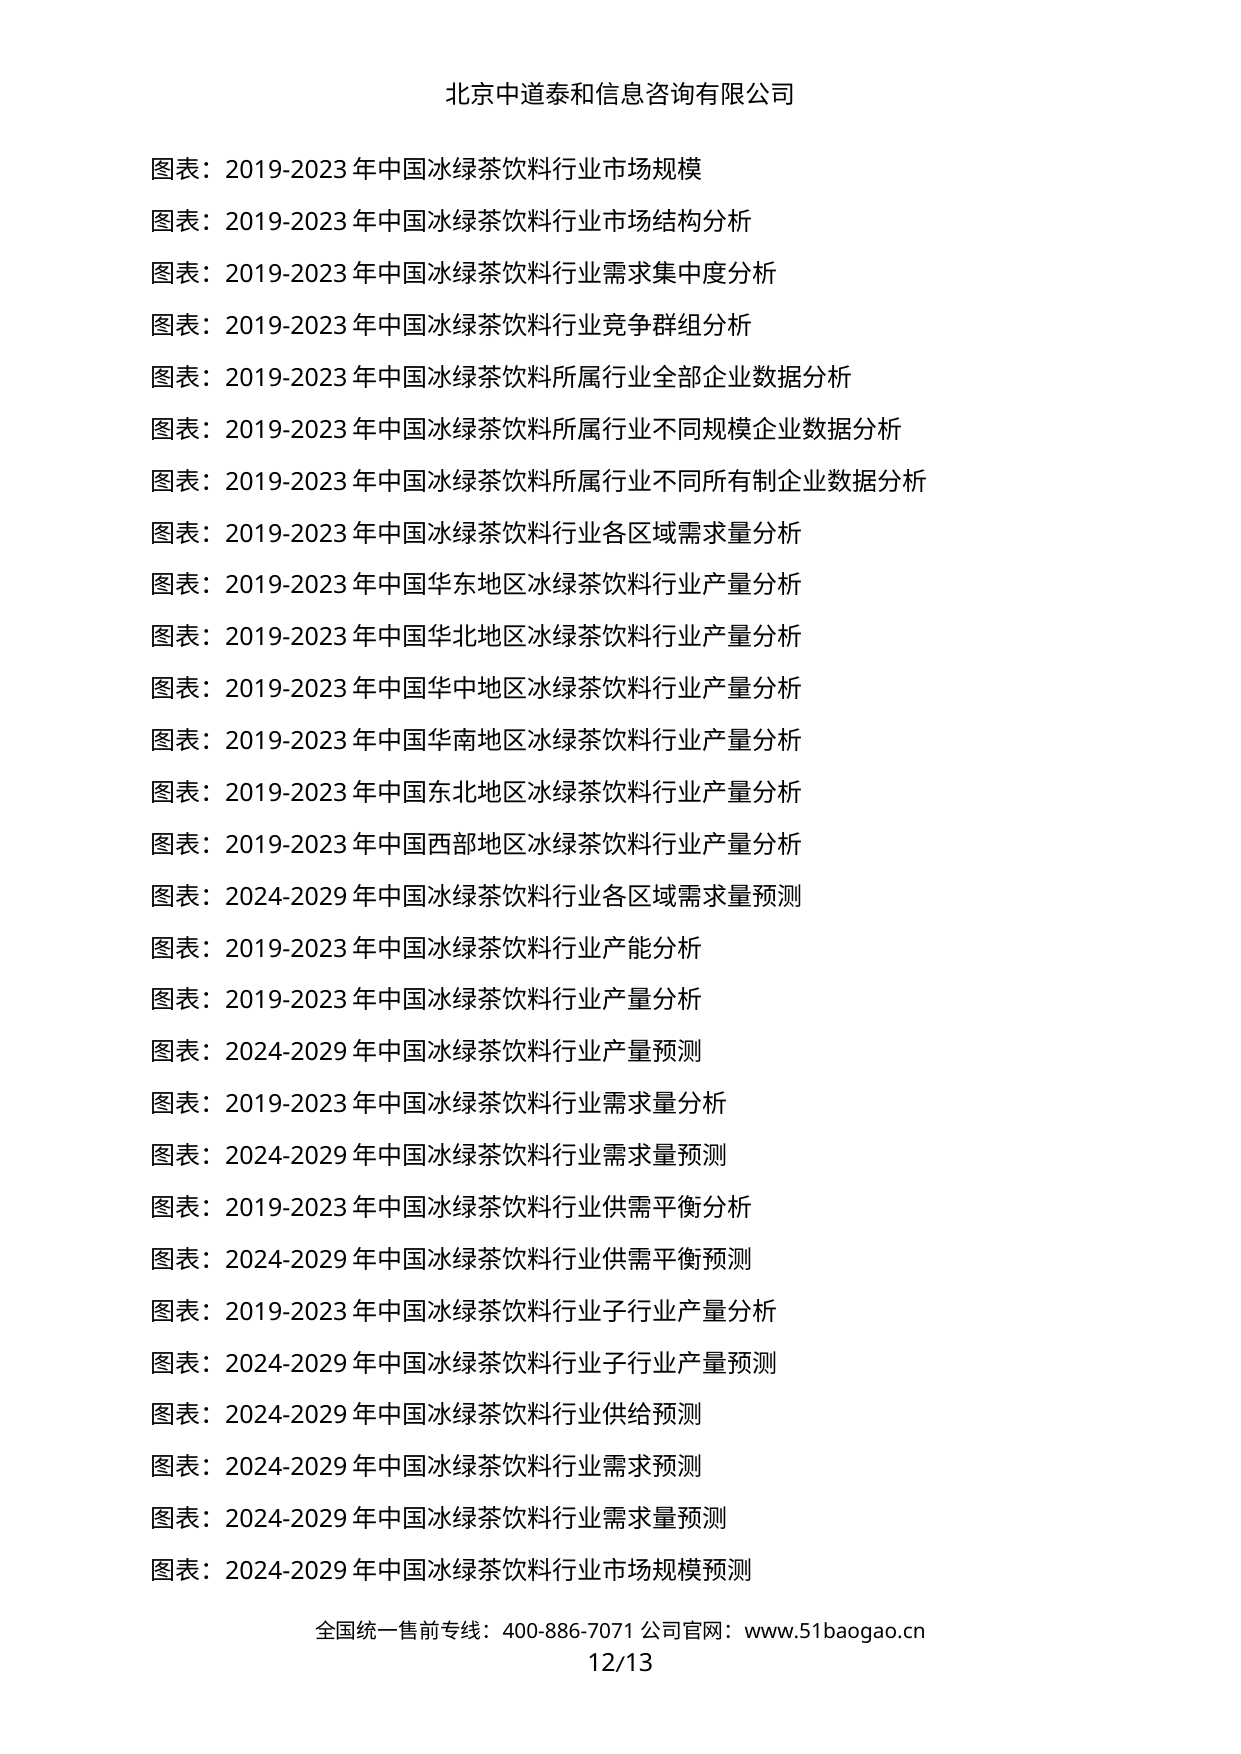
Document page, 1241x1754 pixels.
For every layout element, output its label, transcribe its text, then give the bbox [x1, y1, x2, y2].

text 图表：2019-2023年中国冰绿茶饮料行业产量分析 [150, 980, 1090, 1016]
text 图表：2024-2029年中国冰绿茶饮料行业供给预测 [150, 1395, 1090, 1431]
text 图表：2019-2023年中国冰绿茶饮料行业市场规模 [150, 150, 1090, 186]
text 图表：2019-2023年中国西部地区冰绿茶饮料行业产量分析 [150, 824, 1090, 861]
text 图表：2024-2029年中国冰绿茶饮料行业市场规模预测 [150, 1551, 1090, 1587]
text 图表：2019-2023年中国冰绿茶饮料所属行业不同所有制企业数据分析 [150, 461, 1090, 497]
text 图表：2019-2023年中国冰绿茶饮料行业产能分析 [150, 928, 1090, 964]
text 图表：2024-2029年中国冰绿茶饮料行业供需平衡预测 [150, 1239, 1090, 1276]
text 图表：2024-2029年中国冰绿茶饮料行业产量预测 [150, 1032, 1090, 1068]
text 图表：2024-2029年中国冰绿茶饮料行业需求量预测 [150, 1136, 1090, 1172]
text 图表：2019-2023年中国冰绿茶饮料行业需求量分析 [150, 1084, 1090, 1120]
text 图表：2019-2023年中国冰绿茶饮料行业需求集中度分析 [150, 254, 1090, 290]
text 图表：2019-2023年中国华东地区冰绿茶饮料行业产量分析 [150, 565, 1090, 601]
text 图表：2019-2023年中国冰绿茶饮料行业子行业产量分析 [150, 1291, 1090, 1327]
text 图表：2019-2023年中国冰绿茶饮料所属行业不同规模企业数据分析 [150, 409, 1090, 446]
text 图表：2019-2023年中国华北地区冰绿茶饮料行业产量分析 [150, 617, 1090, 653]
text 图表：2019-2023年中国东北地区冰绿茶饮料行业产量分析 [150, 772, 1090, 809]
text 图表：2019-2023年中国华南地区冰绿茶饮料行业产量分析 [150, 721, 1090, 757]
text 图表：2024-2029年中国冰绿茶饮料行业需求量预测 [150, 1499, 1090, 1535]
text 图表：2019-2023年中国冰绿茶饮料行业市场结构分析 [150, 202, 1090, 238]
text 图表：2024-2029年中国冰绿茶饮料行业子行业产量预测 [150, 1343, 1090, 1379]
text 图表：2024-2029年中国冰绿茶饮料行业需求预测 [150, 1447, 1090, 1483]
text 图表：2024-2029年中国冰绿茶饮料行业各区域需求量预测 [150, 876, 1090, 912]
text 图表：2019-2023年中国冰绿茶饮料行业竞争群组分析 [150, 306, 1090, 342]
text 图表：2019-2023年中国冰绿茶饮料行业供需平衡分析 [150, 1187, 1090, 1224]
text 图表：2019-2023年中国华中地区冰绿茶饮料行业产量分析 [150, 669, 1090, 705]
text 图表：2019-2023年中国冰绿茶饮料所属行业全部企业数据分析 [150, 357, 1090, 394]
text 图表：2019-2023年中国冰绿茶饮料行业各区域需求量分析 [150, 513, 1090, 549]
